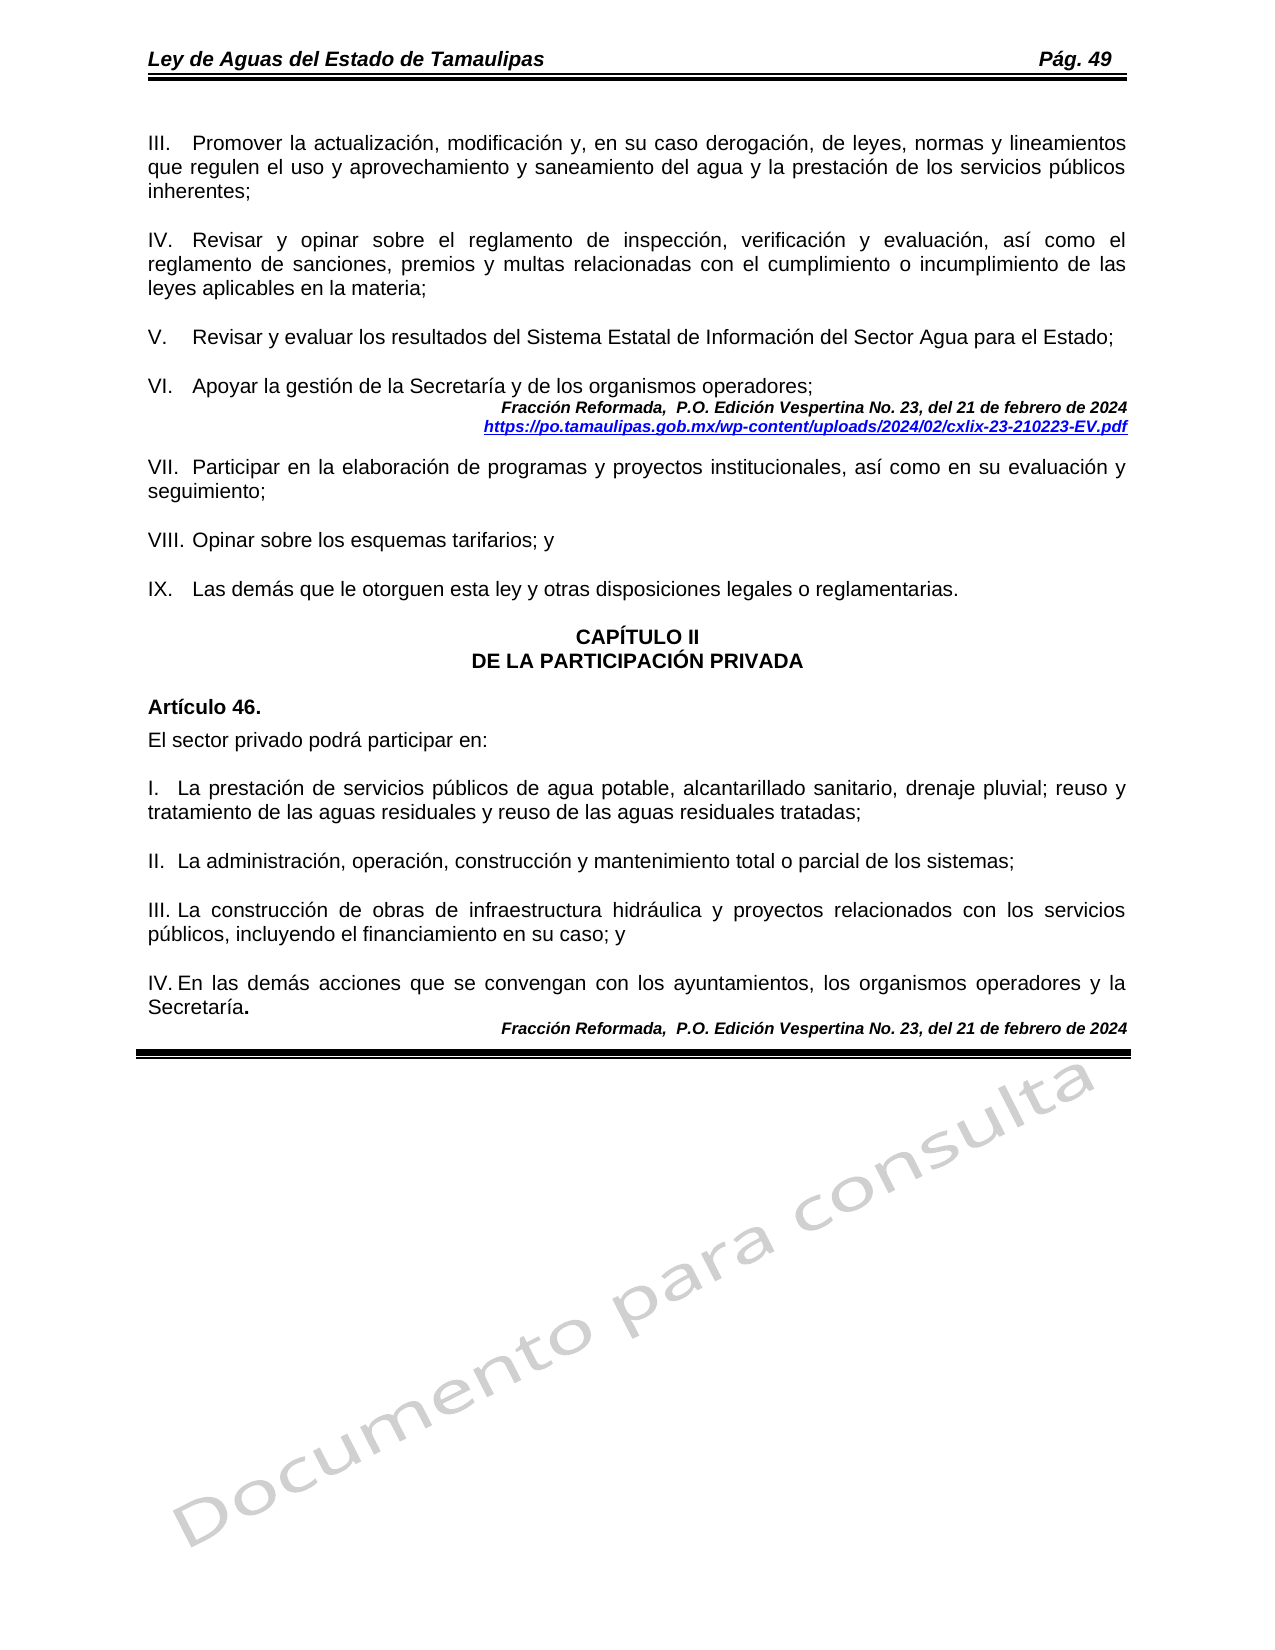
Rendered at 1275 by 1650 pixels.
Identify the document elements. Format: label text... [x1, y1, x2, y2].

list Revisar y opinar sobre el reglamento de inspección, verificación y evaluación, así como el reglamento de sanciones, premios y multas relacionadas con el cumplimiento o incumplimiento de las leyes aplicables en la materia; [148, 228, 1127, 300]
list Opinar sobre los esquemas tarifarios; y [148, 528, 1127, 552]
list La prestación de servicios públicos de agua potable, alcantarillado sanitario, drenaje pluvial; reuso y tratamiento de las aguas residuales y reuso de las aguas residuales tratadas; [148, 776, 1127, 824]
list Fracción Reformada, P.O. Edición Vespertina No. 23, del 21 de febrero de 2024 [223, 398, 1127, 417]
list Participar en la elaboración de programas y proyectos institucionales, así como en su evaluación y seguimiento; [148, 455, 1127, 503]
list La administración, operación, construcción y mantenimiento total o parcial de los sistemas; [148, 849, 1127, 873]
list Apoyar la gestión de la Secretaría y de los organismos operadores; [148, 374, 1127, 398]
list Las demás que le otorguen esta ley y otras disposiciones legales o reglamentarias. [148, 577, 1127, 601]
text El sector privado podrá participar en: [148, 728, 1127, 752]
list Promover la actualización, modificación y, en su caso derogación, de leyes, normas y lineamientos que regulen el uso y aprovechamiento y saneamiento del agua y la prestación de los servicios públicos inherentes; [148, 131, 1127, 203]
list La construcción de obras de infraestructura hidráulica y proyectos relacionados con los servicios públicos, incluyendo el financiamiento en su caso; y [148, 898, 1127, 946]
text Artículo 46. [148, 694, 1127, 718]
list En las demás acciones que se convengan con los ayuntamientos, los organismos operadores y la Secretaría. [148, 971, 1127, 1019]
list Fracción Reformada, P.O. Edición Vespertina No. 23, del 21 de febrero de 2024 [223, 1019, 1127, 1038]
list Revisar y evaluar los resultados del Sistema Estatal de Información del Sector Agua para el Estado; [148, 325, 1127, 349]
text DE [148, 649, 1127, 673]
list https://po.tamaulipas.gob.mx/wp-content/uploads/2024/02/cxlix-23-210223-EV.pdf [223, 417, 1127, 436]
text CAPÍTULO II [148, 625, 1127, 649]
